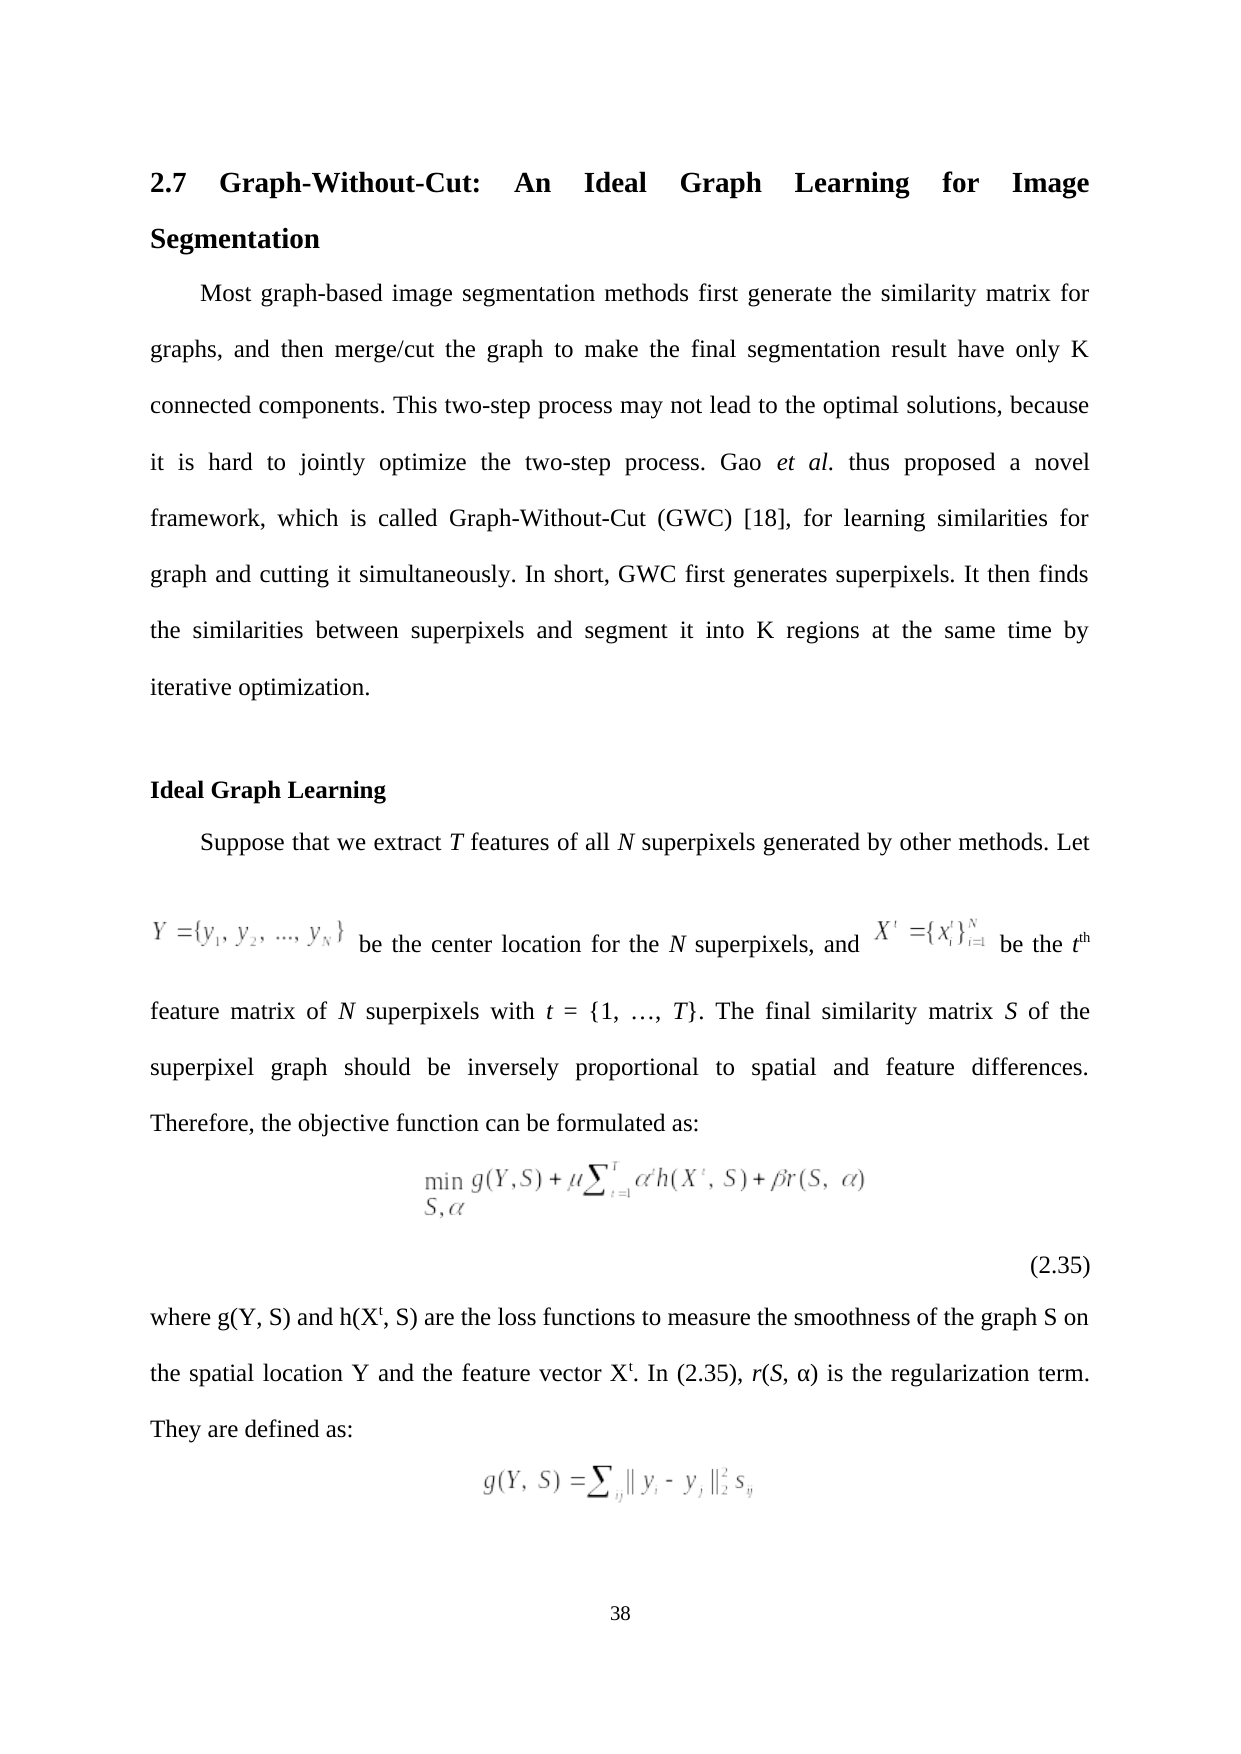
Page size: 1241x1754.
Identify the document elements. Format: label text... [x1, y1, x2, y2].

text where g(Y, S) and h(Xt, S) are the loss functions to measure the smoothness of the graph S on the spatial location Y and the feature vector Xt. In (2.35), r(S, α) is the regularization term. They are defined as: [150, 1297, 1090, 1447]
text (2.35) [150, 1245, 1090, 1283]
text Ideal Graph Learning [150, 771, 1090, 808]
text Suppose that we extract T features of all N superpixels generated by other methods. Let be the center location for the N superpixels, and be the tth feature matrix of N superpixels with t = {1, …, T}. The final similarity matrix S of the superpixel graph should be inversely proportional to spatial and feature differences. Therefore, the objective function can be formulated as: [150, 823, 1090, 1142]
text 2.7 Graph-Without-Cut: An Ideal Graph Learning for Image Segmentation [150, 163, 1090, 257]
text Most graph-based image segmentation methods first generate the similarity matrix for graphs, and then merge/cut the graph to make the final segmentation result have only K connected components. This two-step process may not lead to the optimal solutions, because it is hard to jointly optimize the two-step process. Gao et al. thus proposed a novel framework, which is called Graph-Without-Cut (GWC) [18], for learning similarities for graph and cutting it simultaneously. In short, GWC first generates superpixels. It then finds the similarities between superpixels and segment it into K regions at the same time by iterative optimization. [150, 273, 1090, 705]
